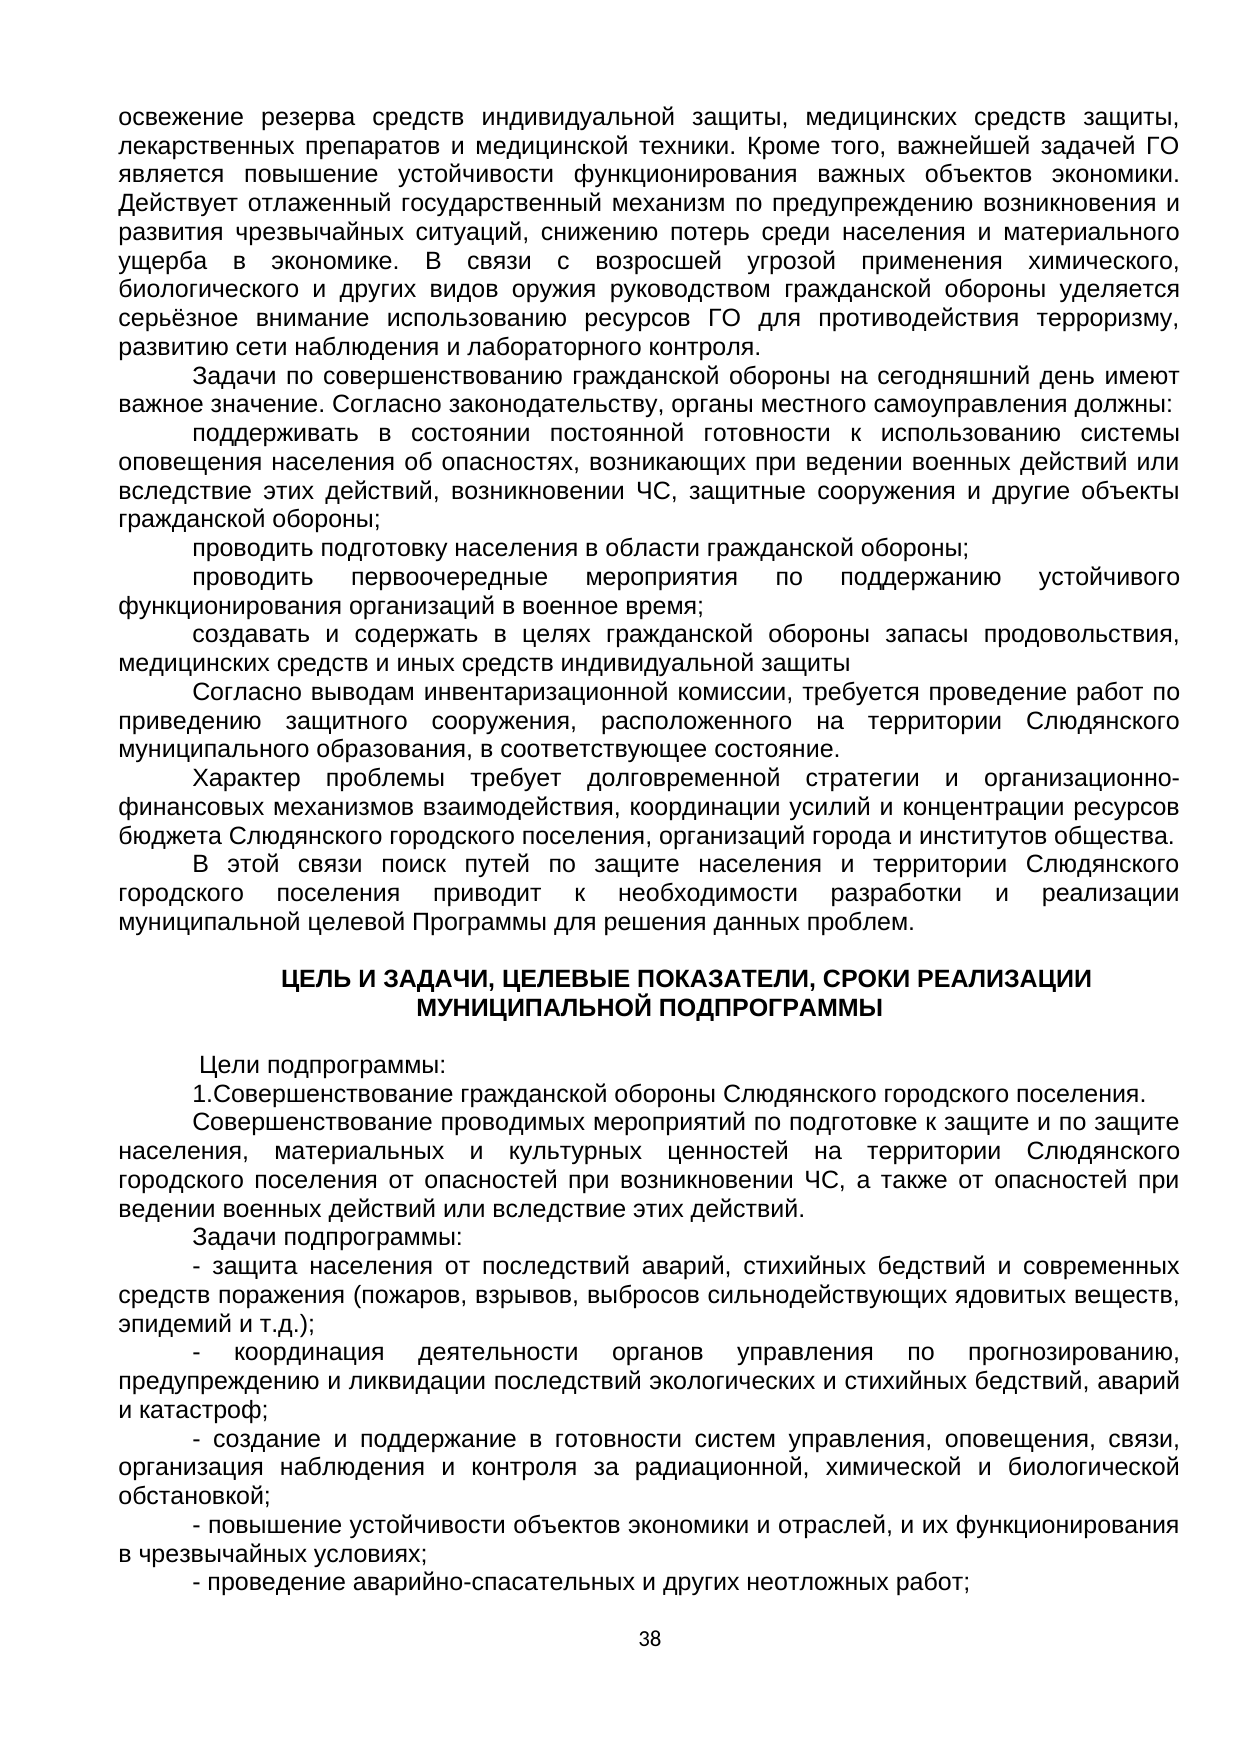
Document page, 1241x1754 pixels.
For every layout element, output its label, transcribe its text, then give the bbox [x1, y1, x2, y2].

text Согласно выводам инвентаризационной комиссии, требуется проведение работ по приведению защитного сооружения, расположенного на территории Слюдянского муниципального образования, в соответствующее состояние. [118, 677, 1181, 763]
text ЦЕЛЬ И ЗАДАЧИ, ЦЕЛЕВЫЕ ПОКАЗАТЕЛИ, СРОКИ РЕАЛИЗАЦИИ МУНИЦИПАЛЬНОЙ ПОДПРОГРАММЫ [118, 964, 1181, 1022]
text - проведение аварийно-спасательных и других неотложных работ; [118, 1567, 1181, 1596]
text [118, 102, 1181, 361]
text проводить подготовку населения в области гражданской обороны; [118, 533, 1181, 562]
text - координация деятельности органов управления по прогнозированию, предупреждению и ликвидации последствий экологических и стихийных бедствий, аварий и катастроф; [118, 1337, 1181, 1424]
text Характер проблемы требует долговременной стратегии и организационно-финансовых механизмов взаимодействия, координации усилий и концентрации ресурсов бюджета Слюдянского городского поселения, организаций города и институтов общества. [118, 763, 1181, 849]
text - повышение устойчивости объектов экономики и отраслей, и их функционирования в чрезвычайных условиях; [118, 1510, 1181, 1567]
text В этой связи поиск путей по защите населения и территории Слюдянского городского поселения приводит к необходимости разработки и реализации муниципальной целевой Программы для решения данных проблем. [118, 849, 1181, 936]
text Совершенствование проводимых мероприятий по подготовке к защите и по защите населения, материальных и культурных ценностей на территории Слюдянского городского поселения от опасностей при возникновении ЧС, а также от опасностей при ведении военных действий или вследствие этих действий. [118, 1107, 1181, 1222]
text Задачи подпрограммы: [118, 1222, 1181, 1251]
text Цели подпрограммы: [118, 1050, 1181, 1079]
text проводить первоочередные мероприятия по поддержанию устойчивого функционирования организаций в военное время; [118, 562, 1181, 619]
text - создание и поддержание в готовности систем управления, оповещения, связи, организация наблюдения и контроля за радиационной, химической и биологической обстановкой; [118, 1424, 1181, 1510]
text поддерживать в состоянии постоянной готовности к использованию системы оповещения населения об опасностях, возникающих при ведении военных действий или вследствие этих действий, возникновении ЧС, защитные сооружения и другие объекты гражданской обороны; [118, 418, 1181, 533]
text Задачи по совершенствованию гражданской обороны на сегодняшний день имеют важное значение. Согласно законодательству, органы местного самоуправления должны: [118, 361, 1181, 418]
text создавать и содержать в целях гражданской обороны запасы продовольствия, медицинских средств и иных средств индивидуальной защиты [118, 619, 1181, 677]
text - защита населения от последствий аварий, стихийных бедствий и современных средств поражения (пожаров, взрывов, выбросов сильнодействующих ядовитых веществ, эпидемий и т.д.); [118, 1251, 1181, 1337]
text 1.Совершенствование гражданской обороны Слюдянского городского поселения. [118, 1079, 1181, 1107]
